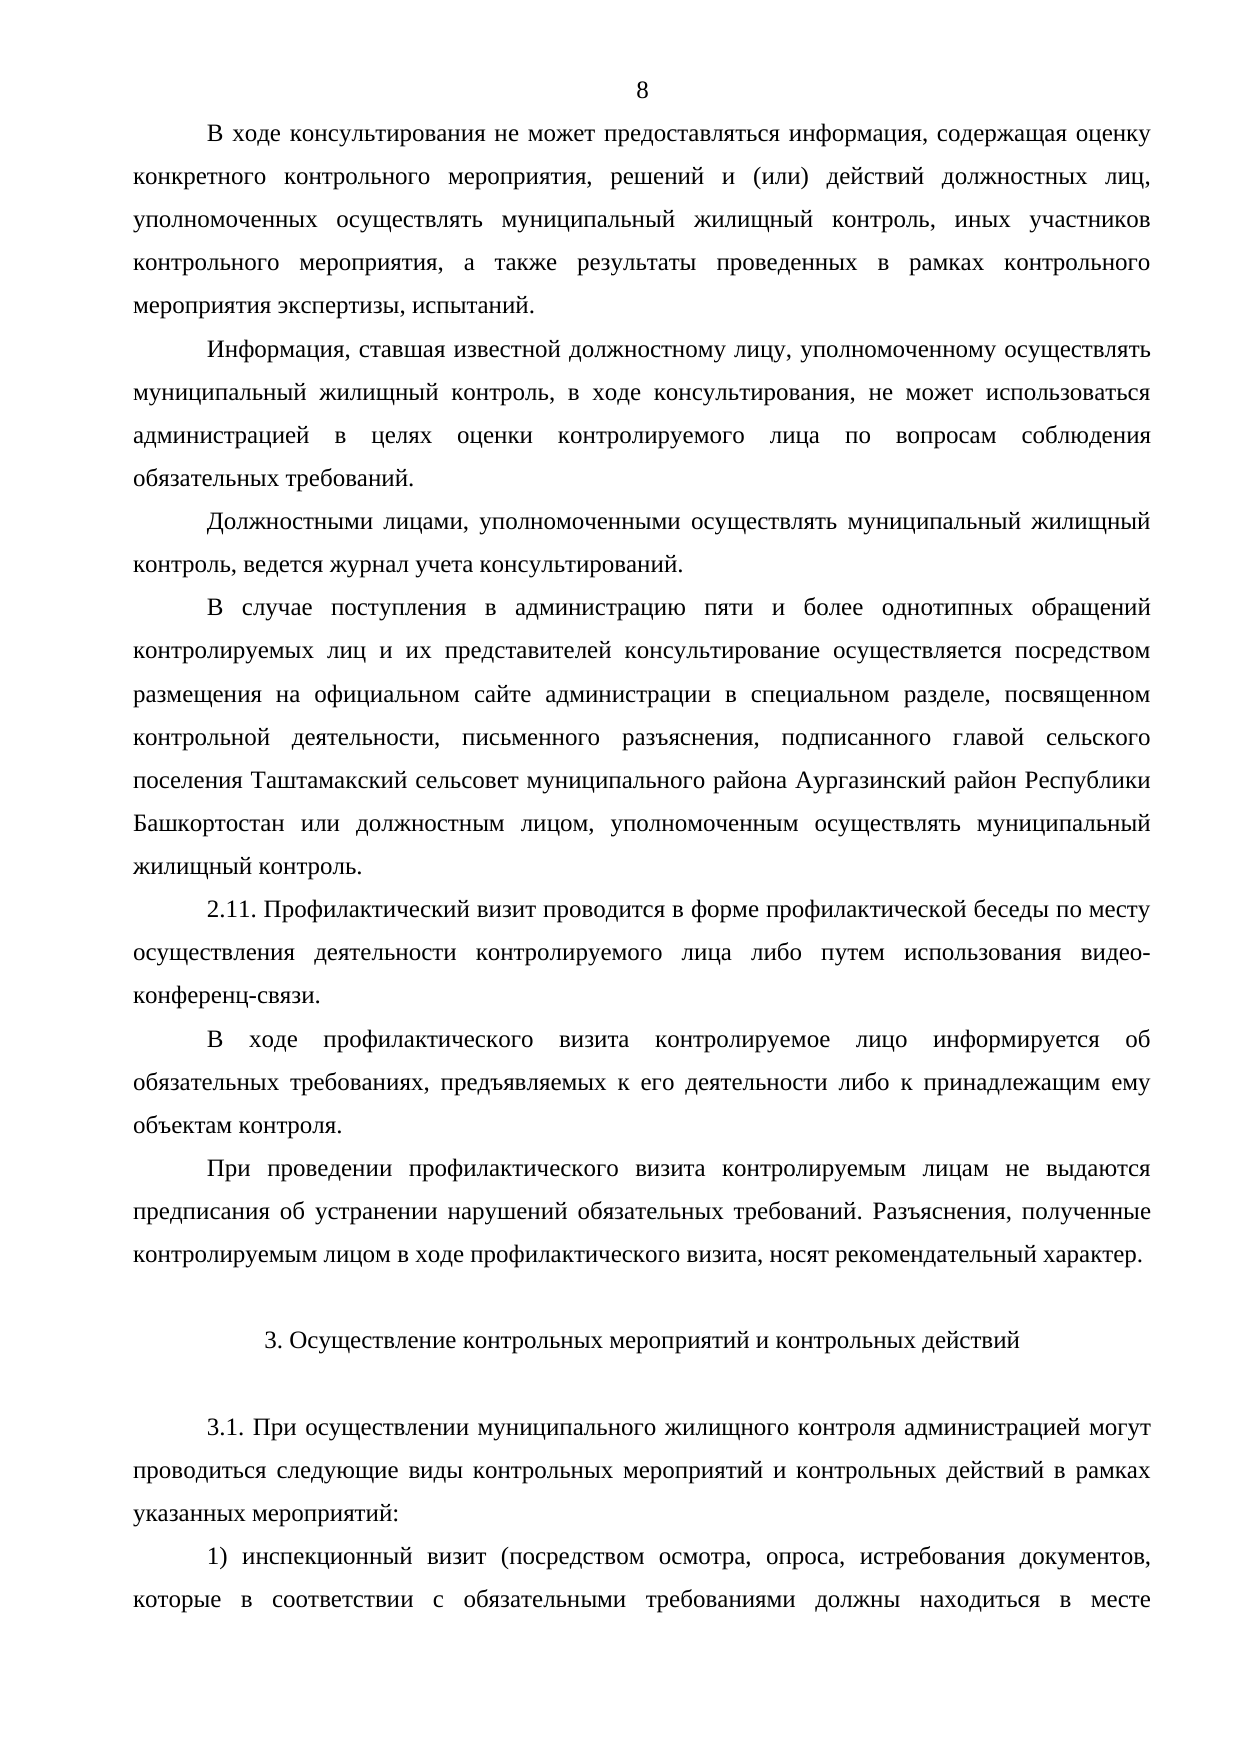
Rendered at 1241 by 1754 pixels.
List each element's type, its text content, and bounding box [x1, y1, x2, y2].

text В случае поступления в администрацию пяти и более однотипных обращений контролируемых лиц и их представителей консультирование осуществляется посредством размещения на официальном сайте администрации в специальном разделе, посвященном контрольной деятельности, письменного разъяснения, подписанного главой сельского поселения Таштамакский сельсовет муниципального района Аургазинский район Республики Башкортостан или должностным лицом, уполномоченным осуществлять муниципальный жилищный контроль. [133, 592, 1152, 880]
text 2.11. Профилактический визит проводится в форме профилактической беседы по месту осуществления деятельности контролируемого лица либо путем использования видео-конференц-связи. [133, 894, 1152, 1009]
text В ходе профилактического визита контролируемое лицо информируется об обязательных требованиях, предъявляемых к его деятельности либо к принадлежащим ему объектам контроля. [133, 1024, 1152, 1139]
text Должностными лицами, уполномоченными осуществлять муниципальный жилищный контроль, ведется журнал учета консультирований. [133, 506, 1152, 578]
text 3. Осуществление контрольных мероприятий и контрольных действий [133, 1326, 1152, 1354]
text При проведении профилактического визита контролируемым лицам не выдаются предписания об устранении нарушений обязательных требований. Разъяснения, полученные контролируемым лицом в ходе профилактического визита, носят рекомендательный характер. [133, 1153, 1152, 1268]
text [133, 1541, 1152, 1613]
text В ходе консультирования не может предоставляться информация, содержащая оценку конкретного контрольного мероприятия, решений и (или) действий должностных лиц, уполномоченных осуществлять муниципальный жилищный контроль, иных участников контрольного мероприятия, а также результаты проведенных в рамках контрольного мероприятия экспертизы, испытаний. [133, 118, 1152, 319]
text Информация, ставшая известной должностному лицу, уполномоченному осуществлять муниципальный жилищный контроль, в ходе консультирования, не может использоваться администрацией в целях оценки контролируемого лица по вопросам соблюдения обязательных требований. [133, 334, 1152, 492]
text 3.1. При осуществлении муниципального жилищного контроля администрацией могут проводиться следующие виды контрольных мероприятий и контрольных действий в рамках указанных мероприятий: [133, 1412, 1152, 1527]
